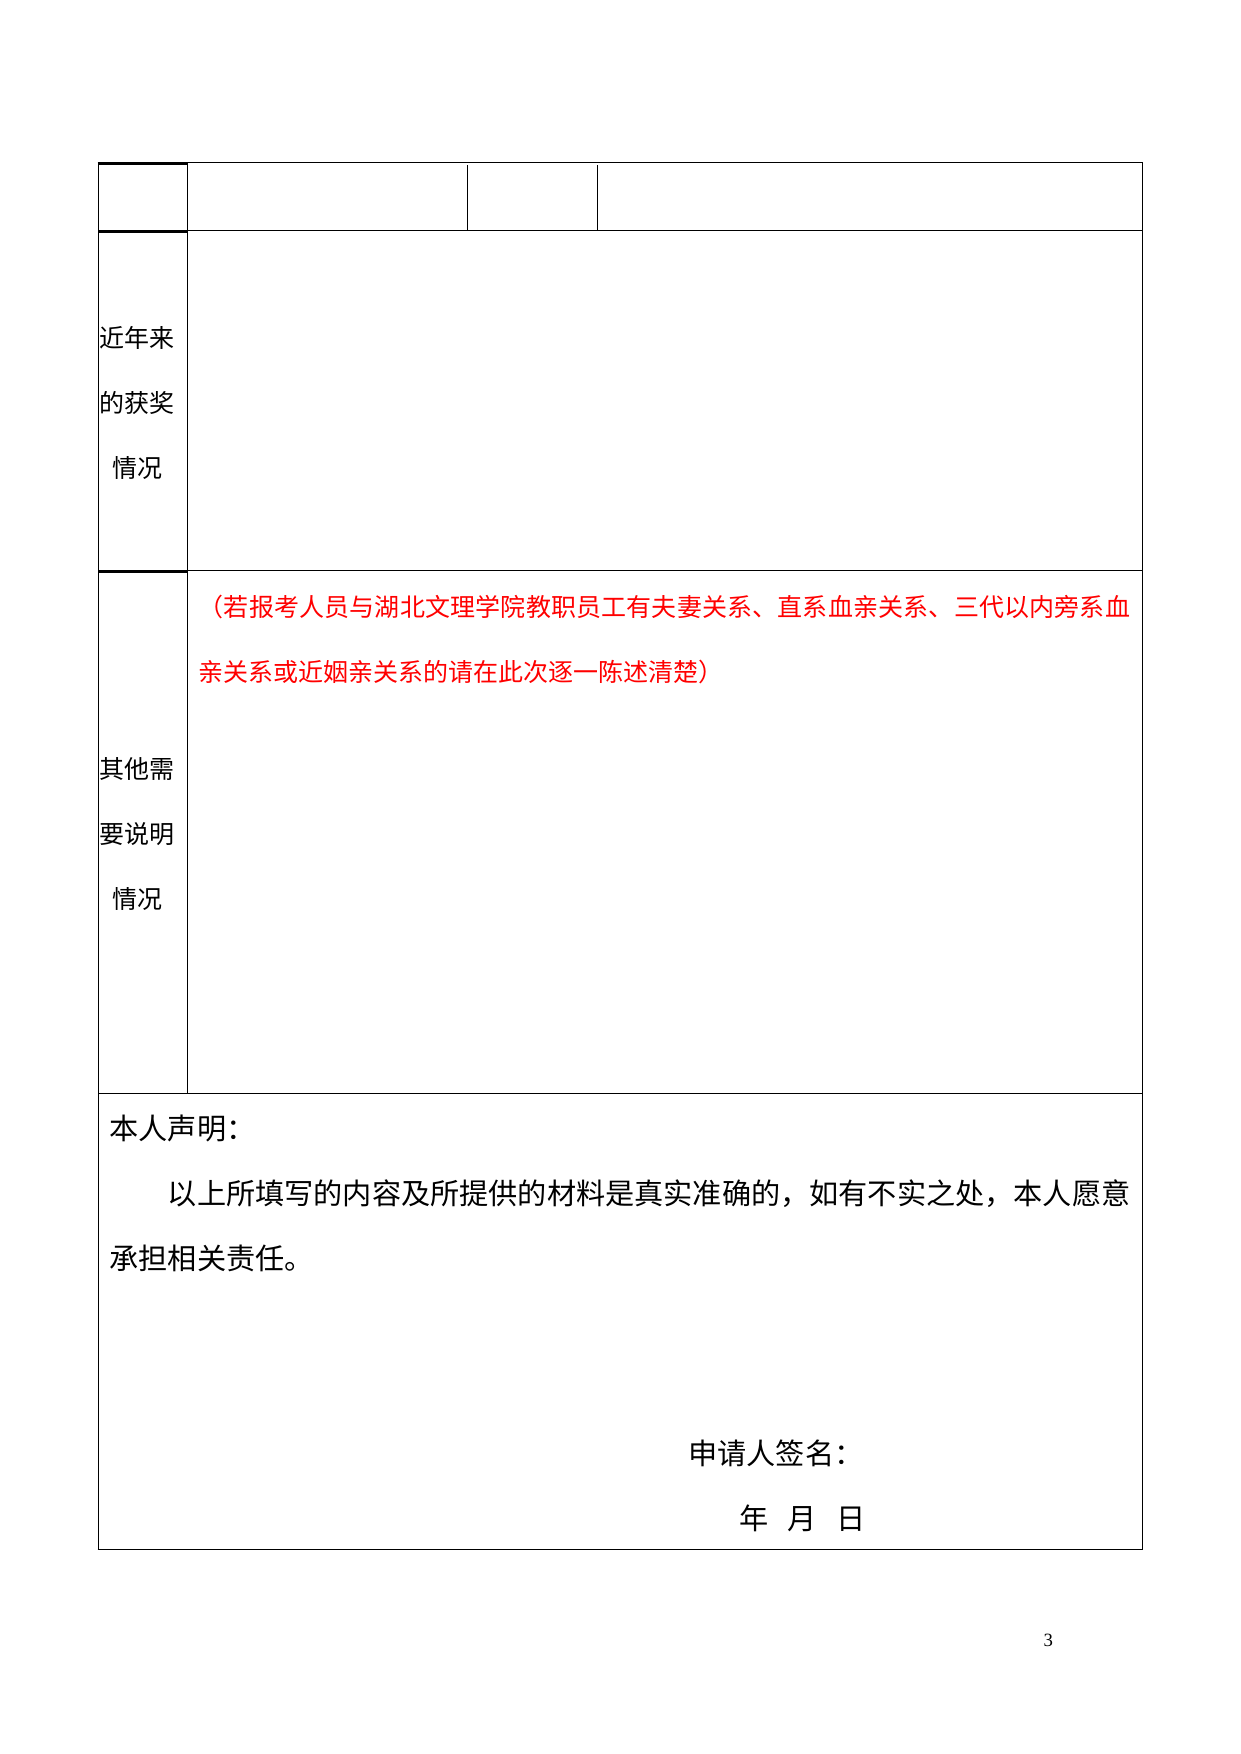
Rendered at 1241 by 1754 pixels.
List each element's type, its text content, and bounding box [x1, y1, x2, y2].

table_cell [468, 163, 598, 230]
table_cell [188, 231, 1142, 570]
table_cell 近年来的获奖情况 [99, 233, 187, 570]
table_cell [598, 163, 1142, 230]
table_cell 其他需要说明情况 [99, 573, 187, 1093]
table_cell （若报考人员与湖北文理学院教职员工有夫妻关系、直系血亲关系、三代以内旁系血亲关系或近姻亲关系的请在此次逐一陈述清楚） [188, 571, 1142, 1093]
table_cell [188, 163, 467, 230]
table_cell 本人声明： 以上所填写的内容及所提供的材料是真实准确的，如有不实之处，本人愿意承担相关责任。 申请人签名： 年 月 日 [99, 1094, 1142, 1549]
